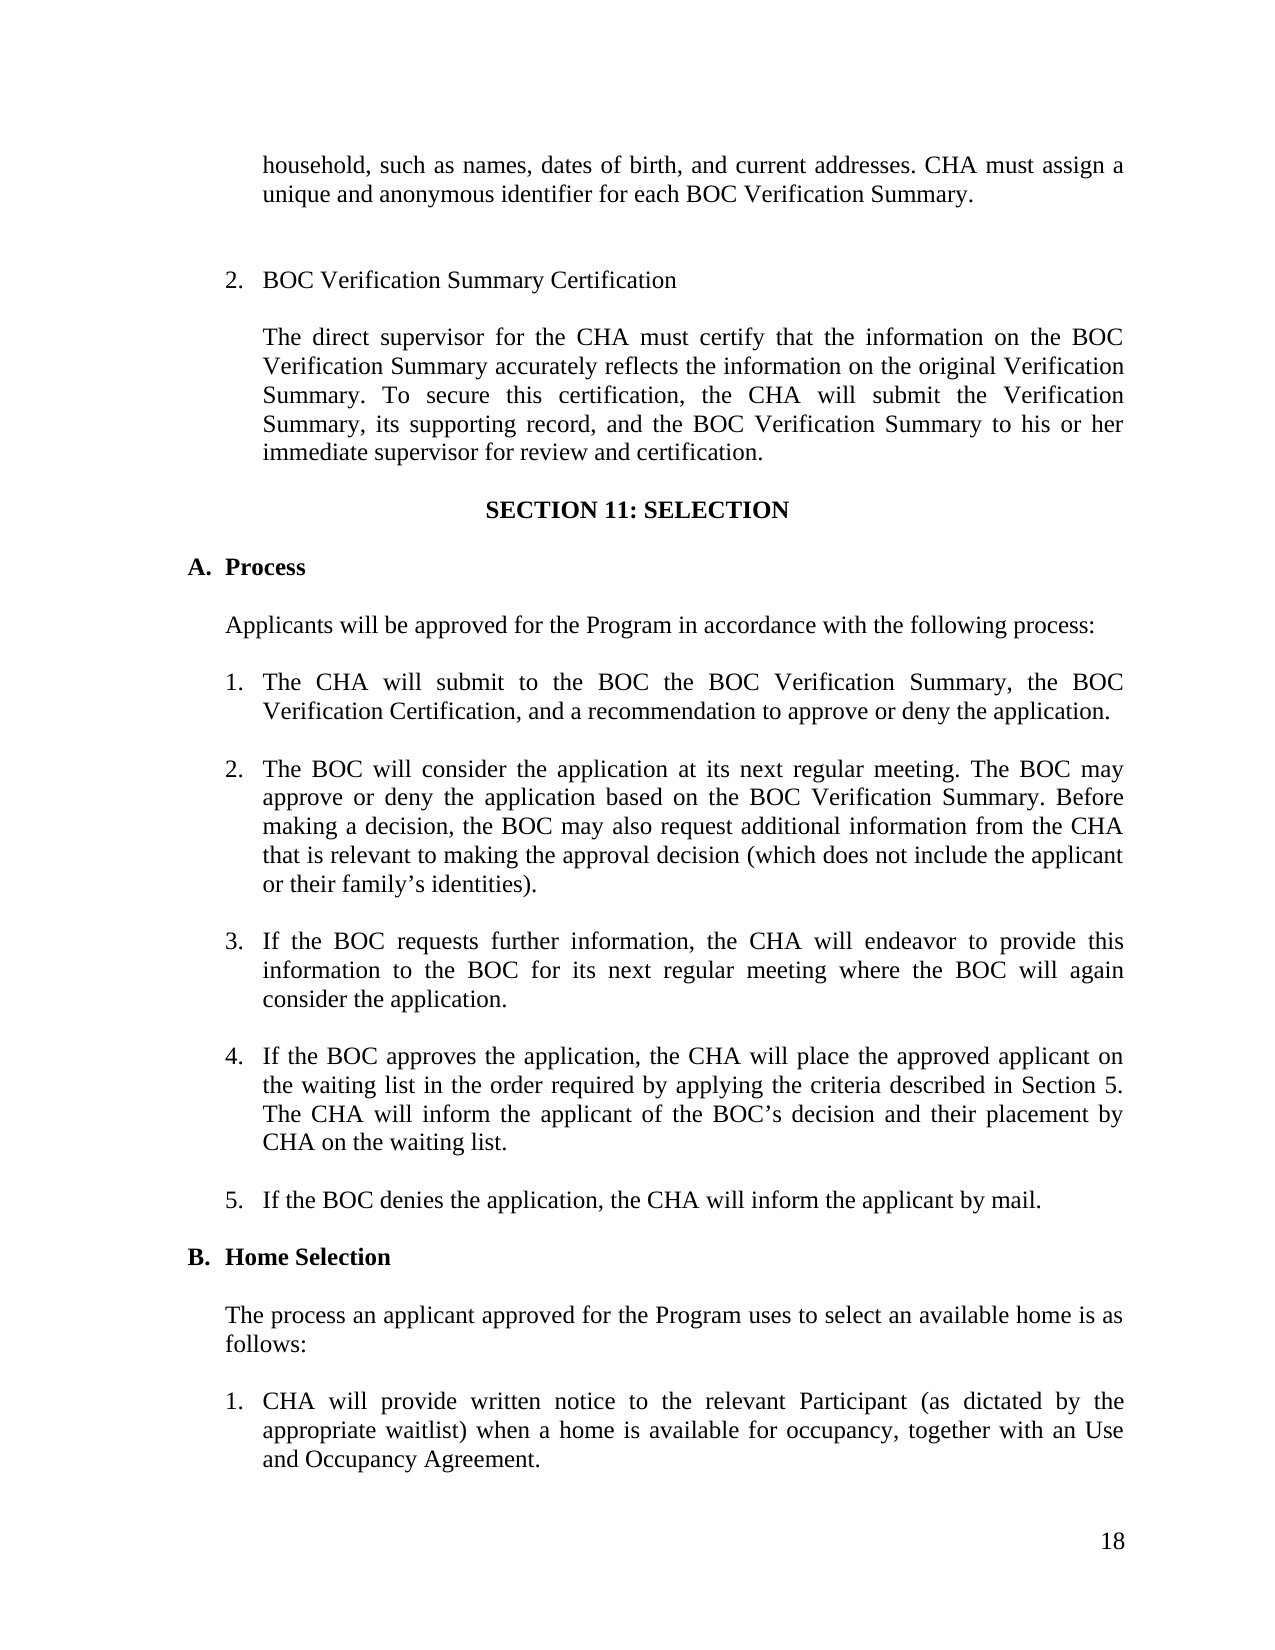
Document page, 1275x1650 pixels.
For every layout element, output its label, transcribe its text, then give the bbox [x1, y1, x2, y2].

subtitle If the BOC approves the application, the CHA will place the approved applicant on the waiting list in the order required by applying the criteria described in Section 5. The CHA will inform the applicant of the BOC’s decision and their placement by CHA on the waiting list. [225, 1041, 1125, 1156]
list The process an applicant approved for the Program uses to select an available home is as follows: [225, 1300, 1125, 1357]
subtitle If the BOC requests further information, the CHA will endeavor to provide this information to the BOC for its next regular meeting where the BOC will again consider the application. [225, 926, 1125, 1012]
subtitle The CHA will submit to the BOC the BOC Verification Summary, the BOC Verification Certification, and a recommendation to approve or deny the application. [225, 667, 1125, 725]
list The direct supervisor for the CHA must certify that the information on the BOC Verification Summary accurately reflects the information on the original Verification Summary. To secure this certification, the CHA will submit the Verification Summary, its supporting record, and the BOC Verification Summary to his or her immediate supervisor for review and certification. [262, 322, 1125, 466]
subtitle Applicants will be approved for the Program in accordance with the following process: [225, 610, 1125, 639]
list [262, 150, 1125, 207]
list Home Selection [187, 1242, 1125, 1271]
list CHA will provide written notice to the relevant Participant (as dictated by the appropriate waitlist) when a home is available for occupancy, together with an Use and Occupancy Agreement. [225, 1386, 1125, 1472]
subtitle Process [187, 552, 1125, 581]
list BOC Verification Summary Certification [225, 265, 1125, 294]
text SECTION 11: SELECTION [150, 495, 1125, 524]
subtitle If the BOC denies the application, the CHA will inform the applicant by mail. [225, 1185, 1125, 1214]
subtitle The BOC will consider the application at its next regular meeting. The BOC may approve or deny the application based on the BOC Verification Summary. Before making a decision, the BOC may also request additional information from the CHA that is relevant to making the approval decision (which does not include the applicant or their family’s identities). [225, 754, 1125, 897]
